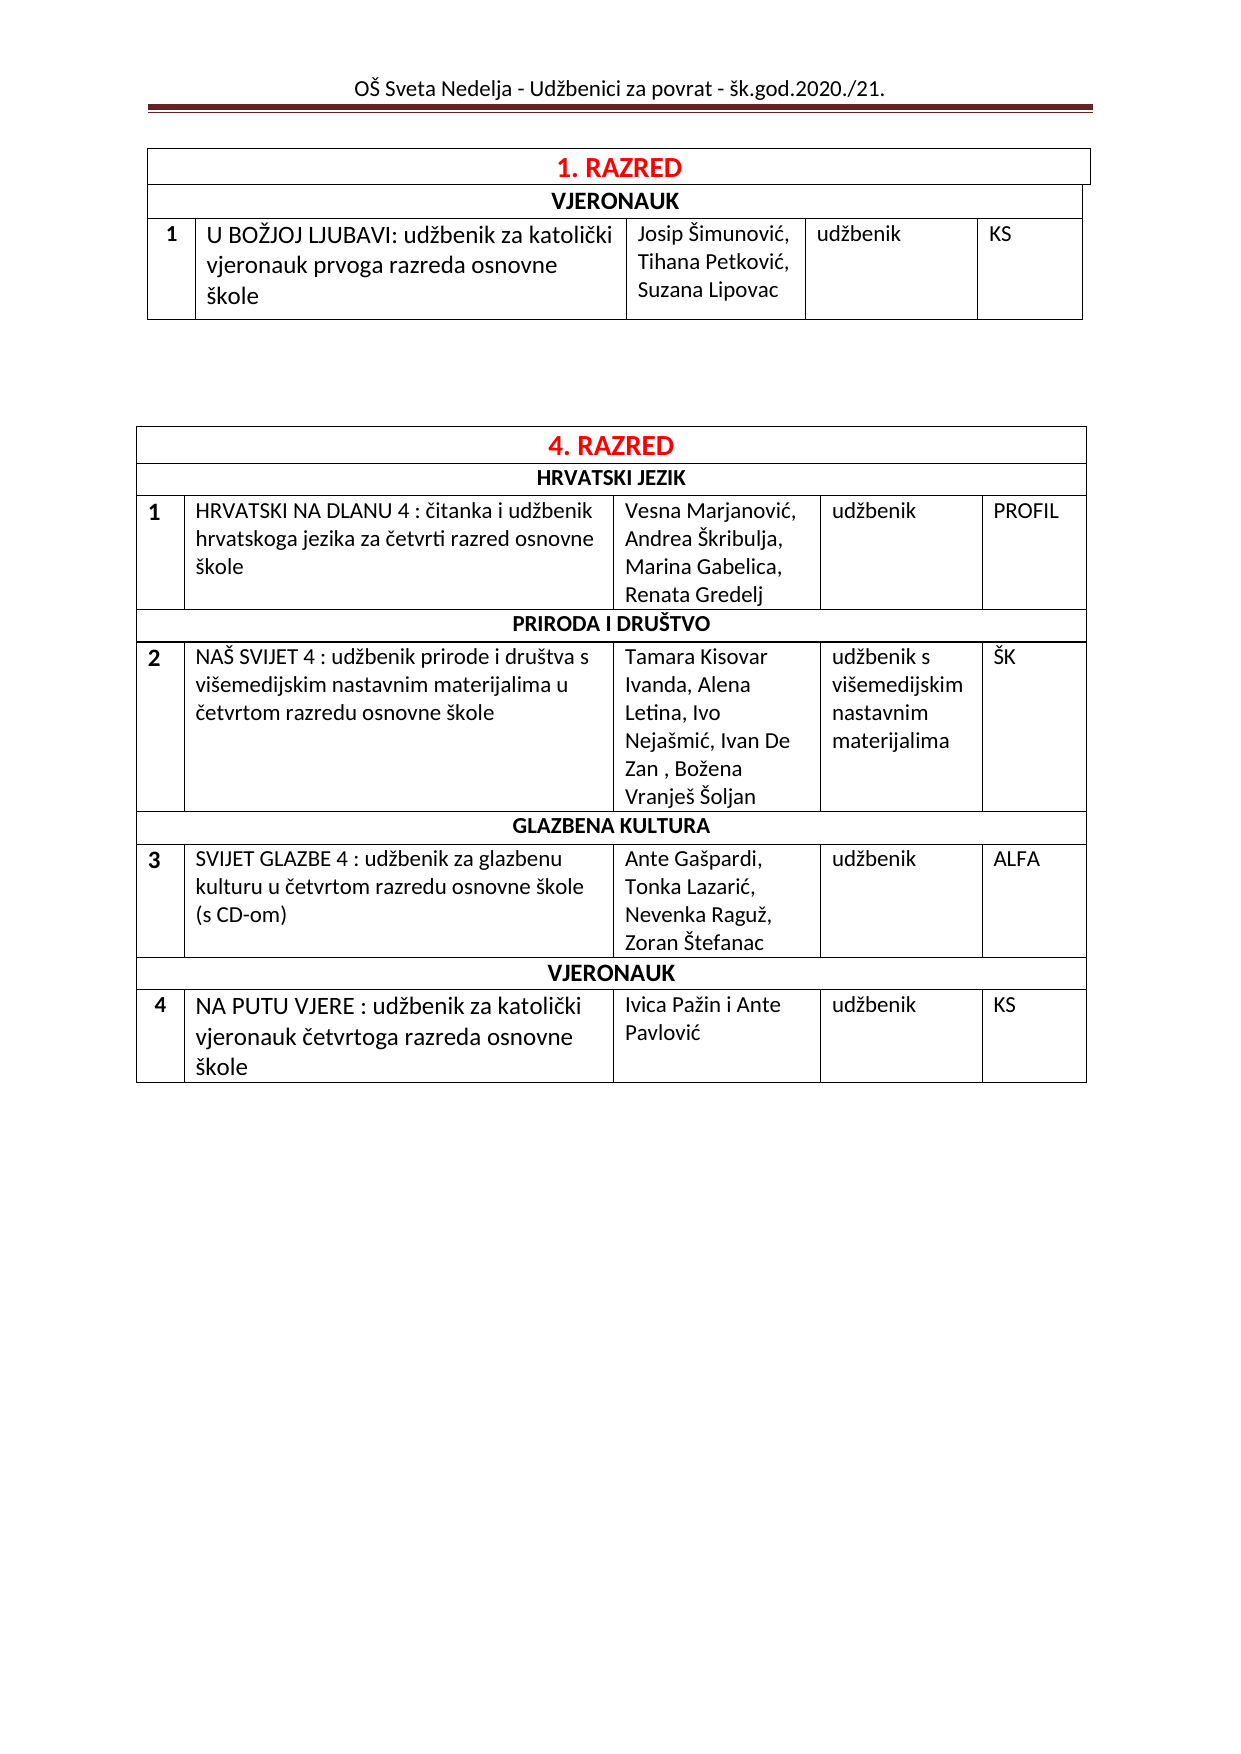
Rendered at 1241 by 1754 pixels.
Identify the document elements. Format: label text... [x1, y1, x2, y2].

table_cell U BOŽJOJ LJUBAVI: udžbenik za katolički vjeronauk prvoga razreda osnovne škole [196, 219, 626, 319]
table_cell HRVATSKI NA DLANU 4 : čitanka i udžbenik hrvatskoga jezika za četvrti razred osnovne škole [185, 496, 613, 608]
table_cell PRIRODA I DRUŠTVO [137, 610, 1086, 641]
table_header 4. RAZRED [137, 427, 1086, 462]
table_cell 1 [137, 496, 184, 608]
table_cell udžbenik [806, 219, 977, 319]
table_cell udžbenik s višemedijskim nastavnim materijalima [821, 643, 982, 811]
table_cell 2 [137, 643, 184, 811]
table_cell Josip Šimunović, Tihana Petković, Suzana Lipovac [627, 219, 805, 319]
table_cell SVIJET GLAZBE 4 : udžbenik za glazbenu kulturu u četvrtom razredu osnovne škole (s CD-om) [185, 845, 613, 957]
table_cell VJERONAUK [137, 958, 1086, 989]
table_cell NAŠ SVIJET 4 : udžbenik prirode i društva s višemedijskim nastavnim materijalima u četvrtom razredu osnovne škole [185, 643, 613, 811]
table_cell udžbenik [821, 496, 982, 608]
table_cell Tamara Kisovar Ivanda, Alena Letina, Ivo Nejašmić, Ivan De Zan , Božena Vranješ Šoljan [614, 643, 820, 811]
table_cell HRVATSKI JEZIK [137, 464, 1086, 495]
table_cell 3 [137, 845, 184, 957]
table_cell udžbenik [821, 845, 982, 957]
table_cell Ivica Pažin i Ante Pavlović [614, 990, 820, 1082]
table_cell ŠK [983, 643, 1086, 811]
table_cell PROFIL [983, 496, 1086, 608]
table_cell 4 [137, 990, 184, 1082]
table_cell NA PUTU VJERE : udžbenik za katolički vjeronauk četvrtoga razreda osnovne škole [185, 990, 613, 1082]
table_cell Vesna Marjanović, Andrea Škribulja, Marina Gabelica, Renata Gredelj [614, 496, 820, 608]
table_cell KS [978, 219, 1082, 319]
table_header 1. RAZRED [148, 149, 1090, 184]
table_cell Ante Gašpardi, Tonka Lazarić, Nevenka Raguž, Zoran Štefanac [614, 845, 820, 957]
table_cell ALFA [983, 845, 1086, 957]
table_cell KS [983, 990, 1086, 1082]
table_cell VJERONAUK [148, 185, 1082, 218]
table_cell GLAZBENA KULTURA [137, 812, 1086, 843]
table_cell 1 [148, 219, 195, 319]
table_cell udžbenik [821, 990, 982, 1082]
